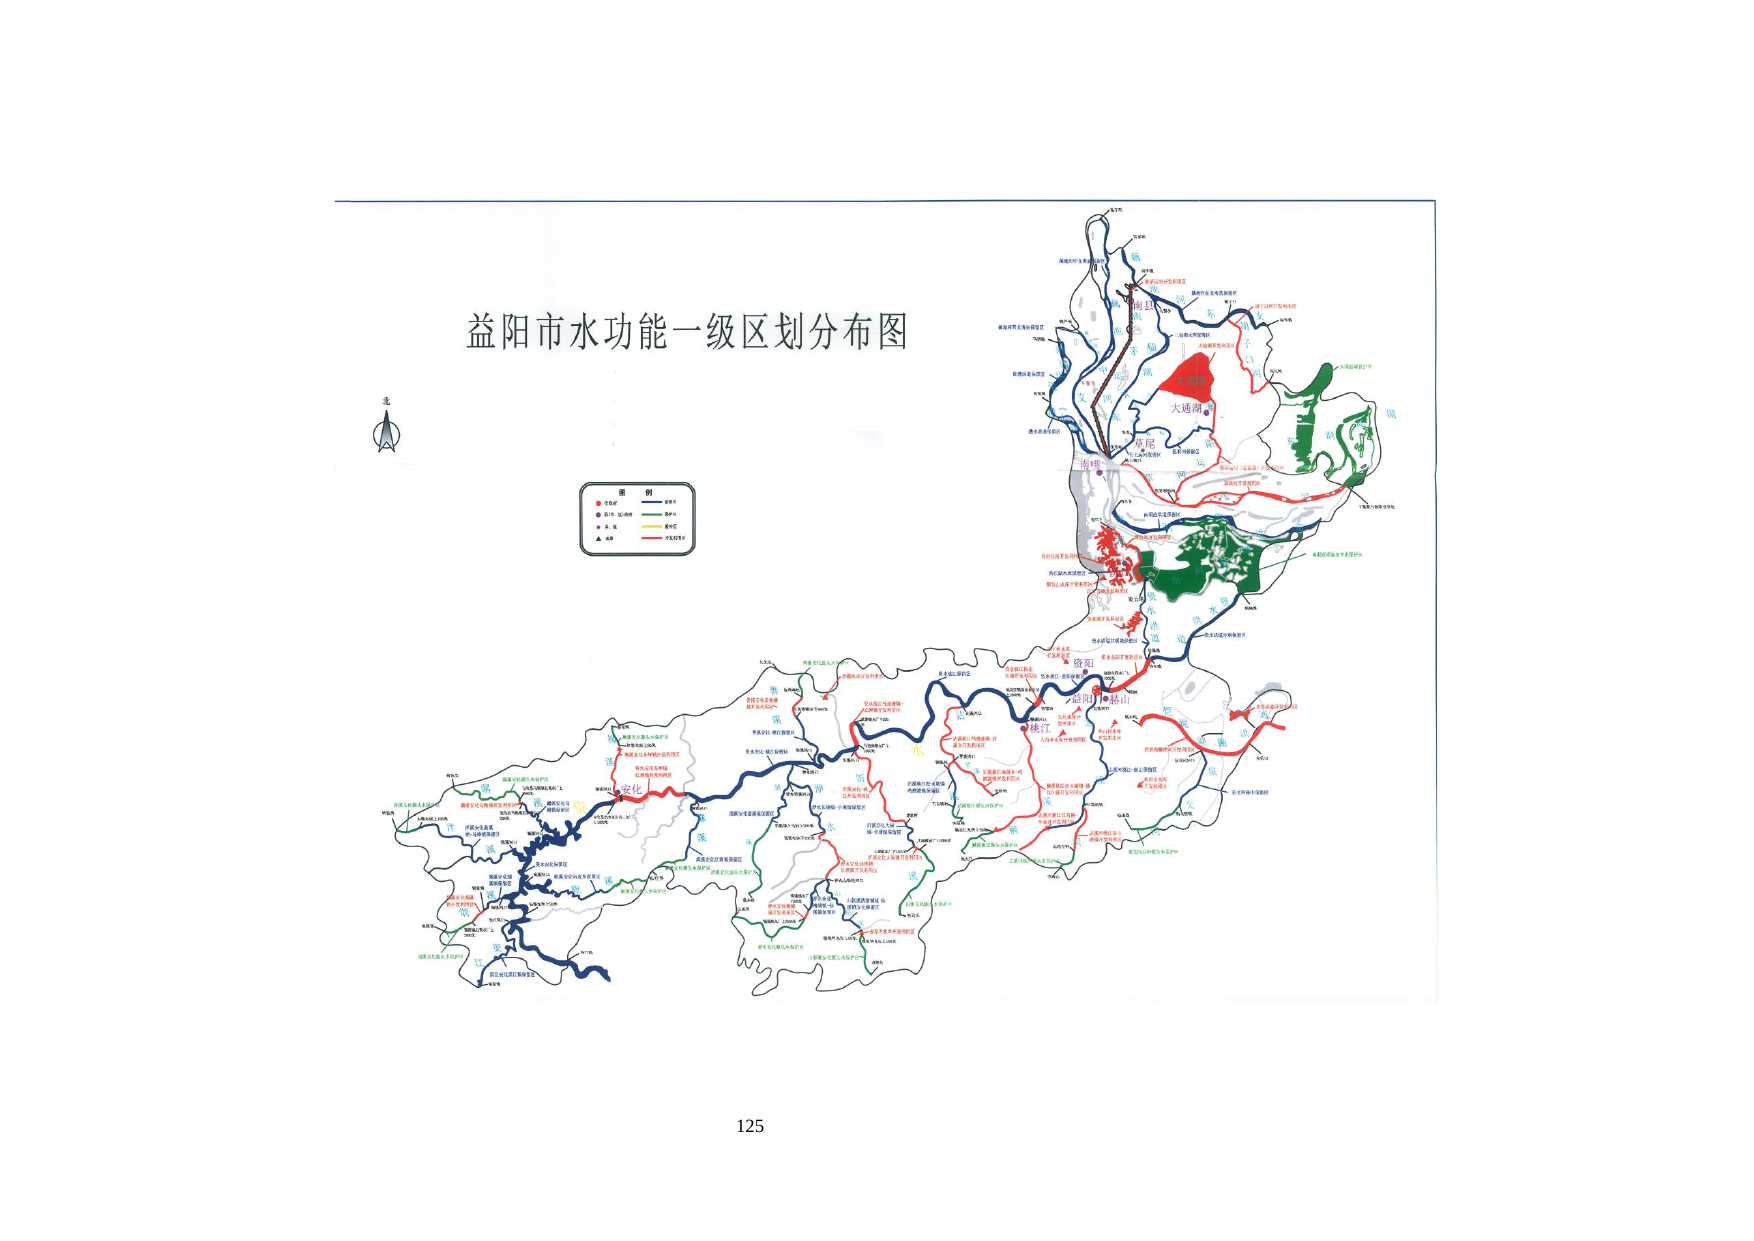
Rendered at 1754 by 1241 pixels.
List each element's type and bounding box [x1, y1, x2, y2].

picture [334, 197, 1438, 1003]
